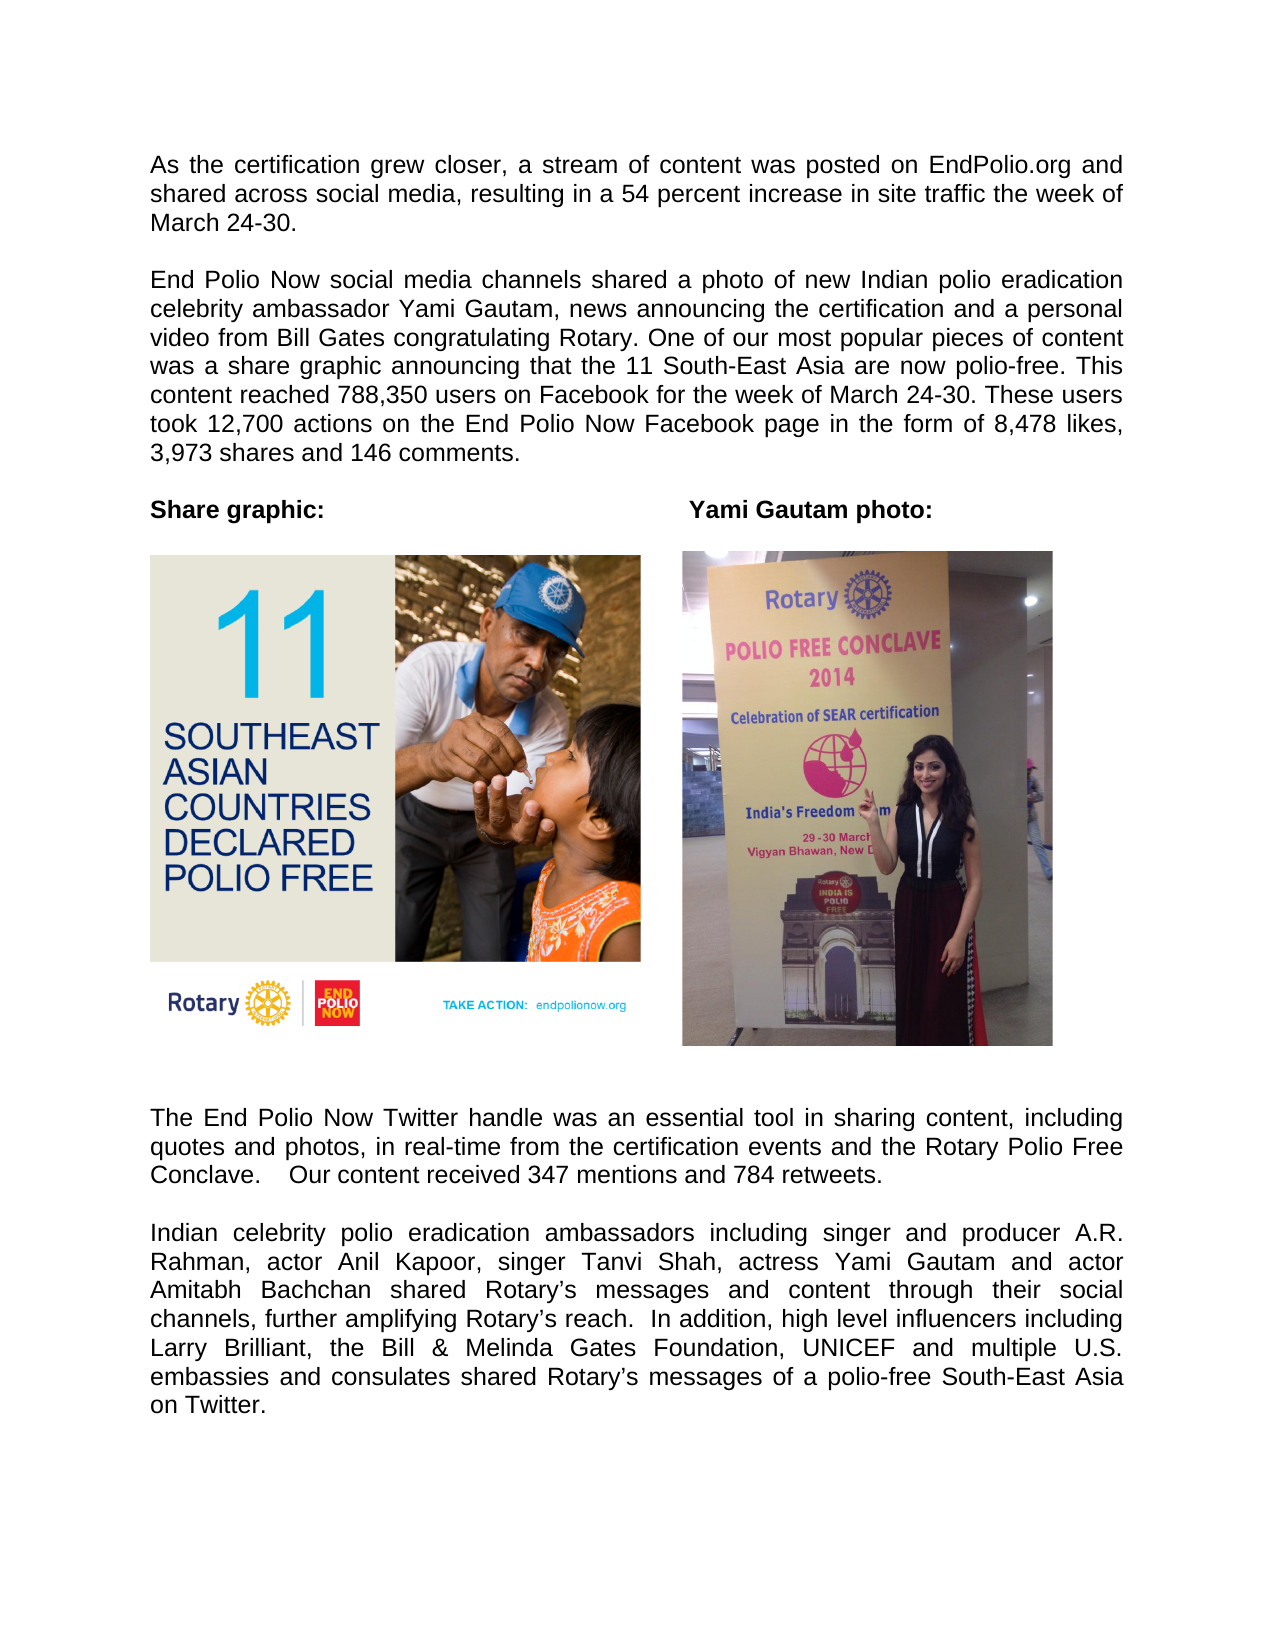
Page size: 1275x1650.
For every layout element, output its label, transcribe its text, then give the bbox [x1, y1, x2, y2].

text The End Polio Now Twitter handle was an essential tool in sharing content, including quotes and photos, in real-time from the certification events and the Rotary Polio Free Conclave. Our content received 347 mentions and 784 retweets. [150, 1103, 1125, 1189]
picture [150, 555, 641, 1046]
picture [682, 551, 1053, 1046]
text Indian celebrity polio eradication ambassadors including singer and producer A.R. Rahman, actor Anil Kapoor, singer Tanvi Shah, actress Yami Gautam and actor Amitabh Bachchan shared Rotary’s messages and content through their social channels, further amplifying Rotary’s reach. In addition, high level influencers including Larry Brilliant, the Bill & Melinda Gates Foundation, UNICEF and multiple U.S. embassies and consulates shared Rotary’s messages of a polio-free South-East Asia on Twitter. [150, 1218, 1125, 1419]
text End Polio Now social media channels shared a photo of new Indian polio eradication celebrity ambassador Yami Gautam, news announcing the certification and a personal video from Bill Gates congratulating Rotary. One of our most popular pieces of content was a share graphic announcing that the 11 South-East Asia are now polio-free. This content reached 788,350 users on Facebook for the week of March 24-30. These users took 12,700 actions on the End Polio Now Facebook page in the form of 8,478 likes, 3,973 shares and 146 comments. [150, 265, 1125, 466]
text As the certification grew closer, a stream of content was posted on EndPolio.org and shared across social media, resulting in a 54 percent increase in site traffic the week of March 24-30. [150, 150, 1125, 236]
text Share graphic: Yami Gautam photo: [150, 495, 1125, 524]
